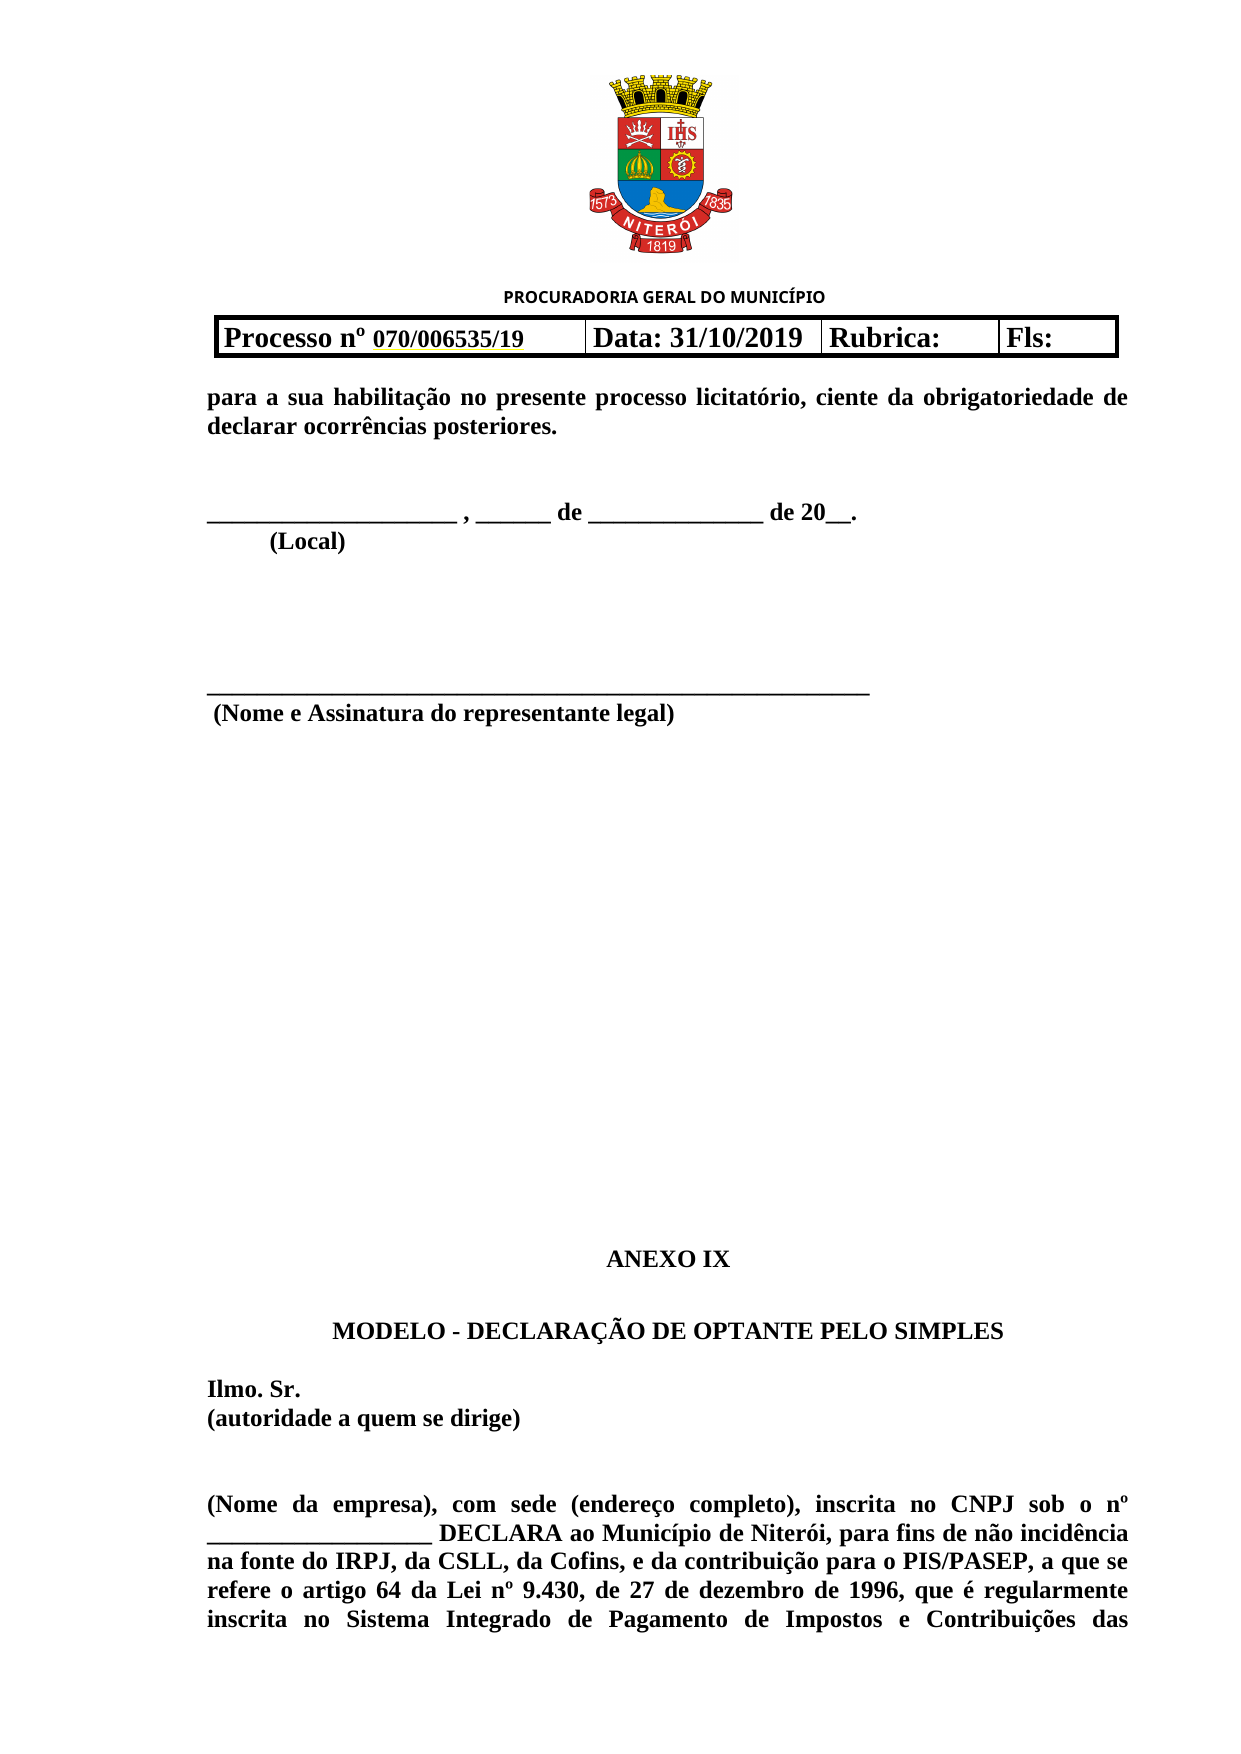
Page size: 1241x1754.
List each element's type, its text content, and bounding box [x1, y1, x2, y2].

text _____________________________________________________ [207, 669, 1129, 698]
picture [589, 75, 740, 263]
text Ilmo. Sr. [207, 1374, 1129, 1403]
text (autoridade a quem se dirige) [207, 1403, 1129, 1431]
text ANEXO IX [207, 1244, 1129, 1273]
text MODELO - DECLARAÇÃO DE OPTANTE PELO SIMPLES [207, 1316, 1129, 1345]
text (Nome e Assinatura do representante legal) [207, 698, 1129, 727]
text ____________________ , ______ de ______________ de 20__. [207, 497, 1129, 526]
text (Local) [207, 526, 1129, 554]
